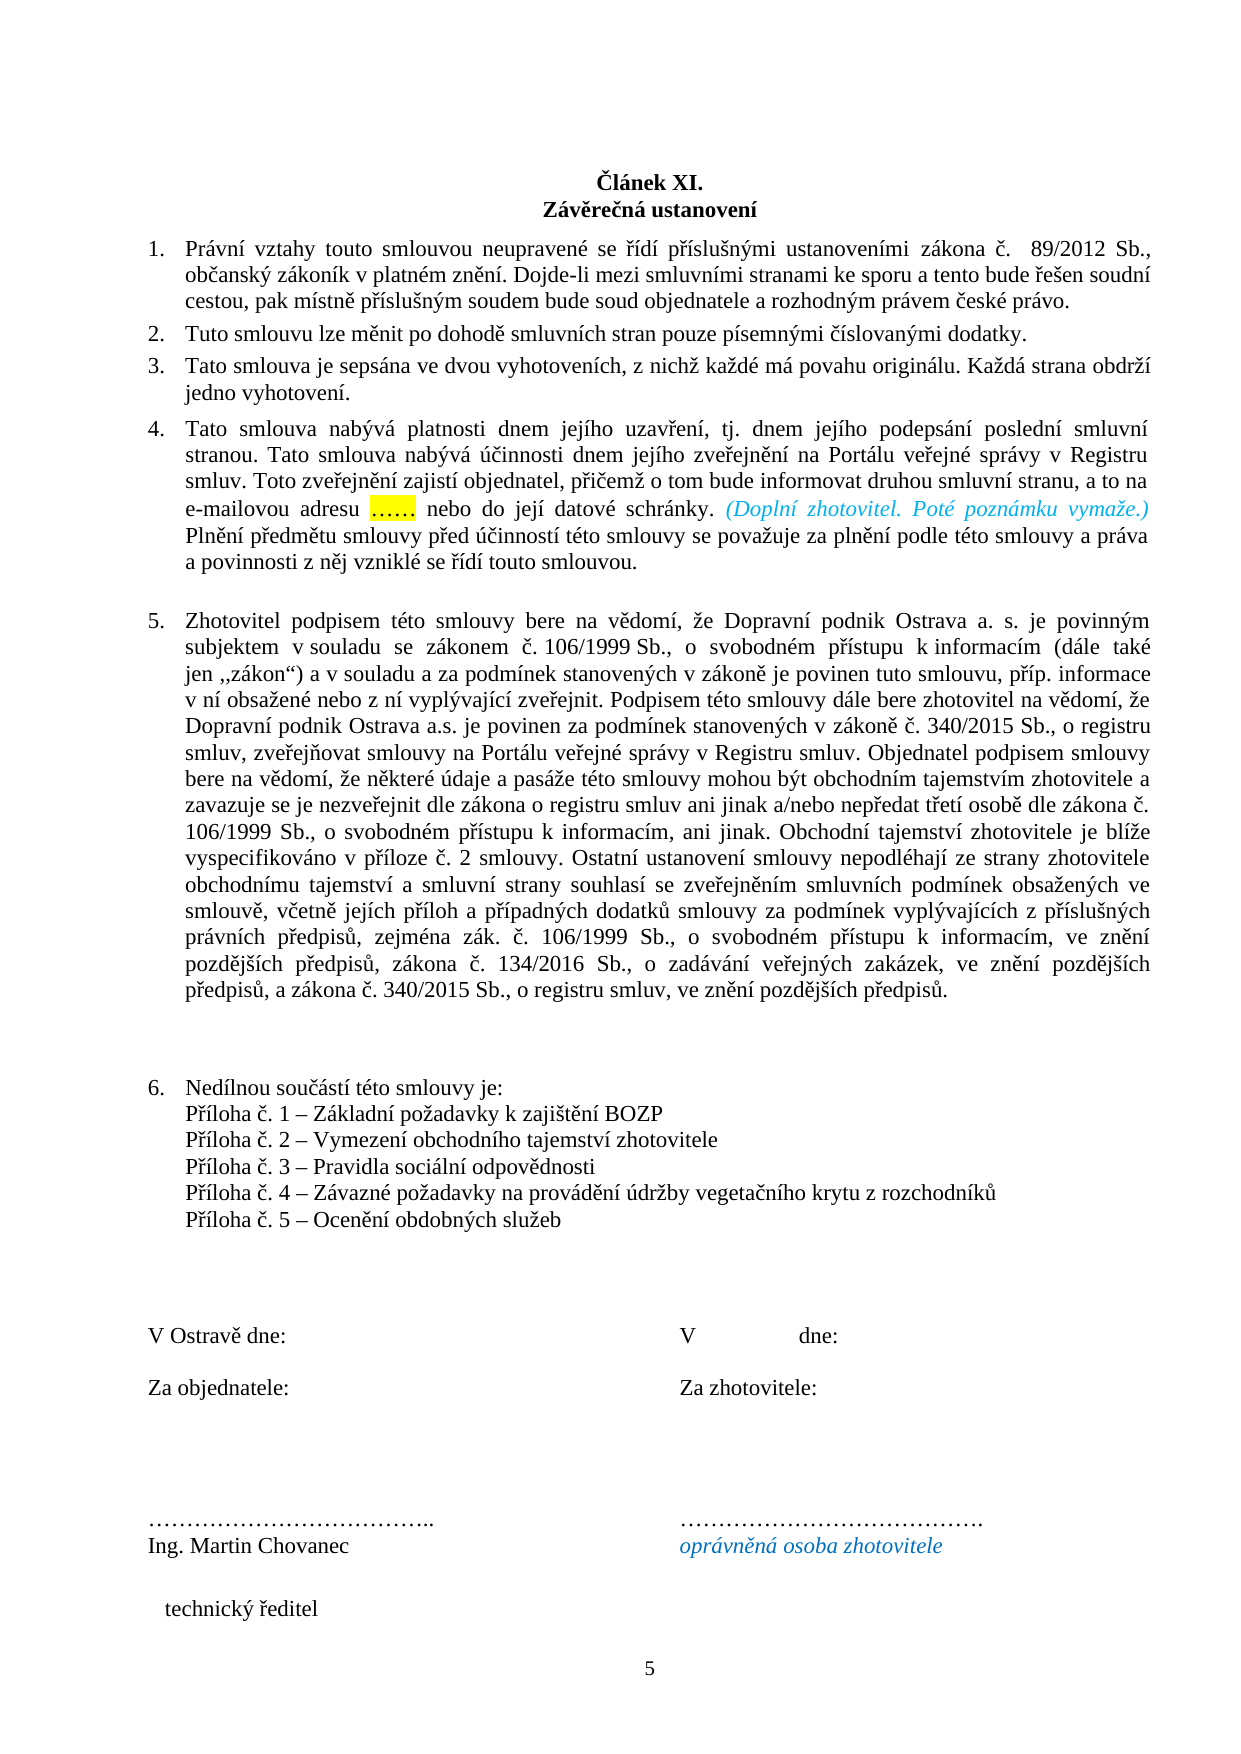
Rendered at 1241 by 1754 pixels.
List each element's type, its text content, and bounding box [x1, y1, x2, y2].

list Příloha č. 1 – Základní požadavky k zajištění BOZP [185, 1100, 1152, 1127]
list Právní vztahy touto smlouvou neupravené se řídí příslušnými ustanoveními zákona č. 89/2012 Sb., občanský zákoník v platném znění. Dojde-li mezi smluvními stranami ke sporu a tento bude řešen soudní cestou, pak místně příslušným soudem bude soud objednatele a rozhodným právem české právo. [148, 235, 1152, 314]
text ……………………………….. …………………………………. [148, 1505, 1152, 1532]
text technický ředitel [148, 1596, 1152, 1622]
subtitle Ing. Martin Chovanec oprávněná osoba zhotovitele [148, 1532, 1152, 1558]
list Tato smlouva nabývá platnosti dnem jejího uzavření, tj. dnem jejího podepsání poslední smluvní stranou. Tato smlouva nabývá účinnosti dnem jejího zveřejnění na Portálu veřejné správy v Registru smluv. Toto zveřejnění zajistí objednatel, přičemž o tom bude informovat druhou smluvní stranu, a to na e-mailovou adresu …… nebo do její datové schránky. (Doplní zhotovitel. Poté poznámku vymaže.) Plnění předmětu smlouvy před účinností této smlouvy se považuje za plnění podle této smlouvy a práva a povinnosti z něj vzniklé se řídí touto smlouvou. [148, 415, 1149, 574]
list Příloha č. 5 – Ocenění obdobných služeb [185, 1206, 1152, 1232]
list Tato smlouva je sepsána ve dvou vyhotoveních, z nichž každé má povahu originálu. Každá strana obdrží jedno vyhotovení. [148, 353, 1152, 405]
list Příloha č. 2 – Vymezení obchodního tajemství zhotovitele [185, 1127, 1152, 1153]
text Za objednatele: Za zhotovitele: [148, 1373, 1152, 1400]
list Nedílnou součástí této smlouvy je: [148, 1074, 1152, 1100]
list Příloha č. 3 – Pravidla sociální odpovědnosti [185, 1153, 1152, 1179]
text V Ostravě dne: V dne: [148, 1322, 1152, 1348]
text Článek XI. [148, 169, 1152, 196]
list Tuto smlouvu lze měnit po dohodě smluvních stran pouze písemnými číslovanými dodatky. [148, 320, 1152, 346]
list Zhotovitel podpisem této smlouvy bere na vědomí, že Dopravní podnik Ostrava a. s. je povinným subjektem v souladu se zákonem č. 106/1999 Sb., o svobodném přístupu k informacím (dále také jen ,,zákon“) a v souladu a za podmínek stanovených v zákoně je povinen tuto smlouvu, příp. informace v ní obsažené nebo z ní vyplývající zveřejnit. Podpisem této smlouvy dále bere zhotovitel na vědomí, že Dopravní podnik Ostrava a.s. je povinen za podmínek stanovených v zákoně č. 340/2015 Sb., o registru smluv, zveřejňovat smlouvy na Portálu veřejné správy v Registru smluv. Objednatel podpisem smlouvy bere na vědomí, že některé údaje a pasáže této smlouvy mohou být obchodním tajemstvím zhotovitele a zavazuje se je nezveřejnit dle zákona o registru smluv ani jinak a/nebo nepředat třetí osobě dle zákona č. 106/1999 Sb., o svobodném přístupu k informacím, ani jinak. Obchodní tajemství zhotovitele je blíže vyspecifikováno v příloze č. 2 smlouvy. Ostatní ustanovení smlouvy nepodléhají ze strany zhotovitele obchodnímu tajemství a smluvní strany souhlasí se zveřejněním smluvních podmínek obsažených ve smlouvě, včetně jejích příloh a případných dodatků smlouvy za podmínek vyplývajících z příslušných právních předpisů, zejména zák. č. 106/1999 Sb., o svobodném přístupu k informacím, ve znění pozdějších předpisů, zákona č. 134/2016 Sb., o zadávání veřejných zakázek, ve znění pozdějších předpisů, a zákona č. 340/2015 Sb., o registru smluv, ve znění pozdějších předpisů. [148, 607, 1152, 1002]
list Příloha č. 4 – Závazné požadavky na provádění údržby vegetačního krytu z rozchodníků [185, 1179, 1152, 1206]
text Závěrečná ustanovení [148, 196, 1152, 222]
